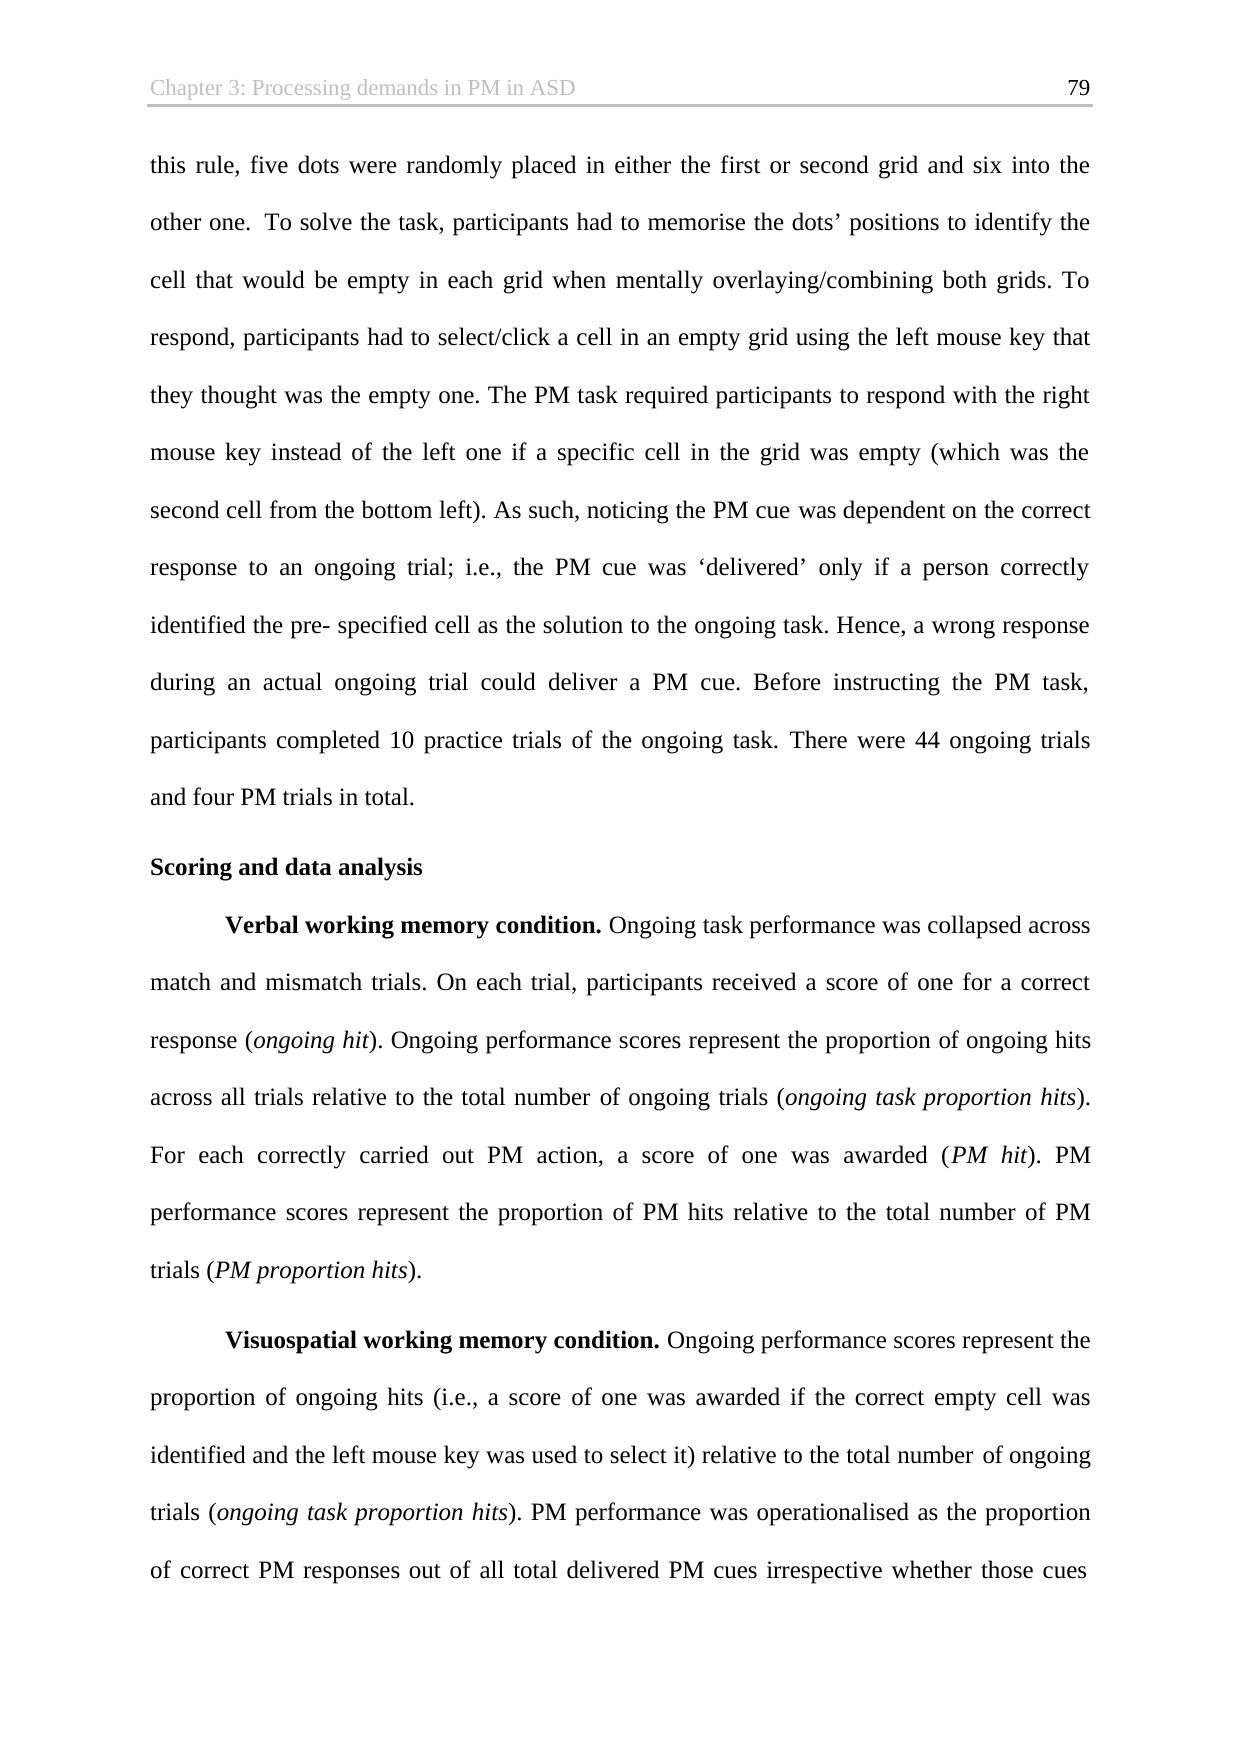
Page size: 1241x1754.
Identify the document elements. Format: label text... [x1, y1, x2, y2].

text Verbal working memory condition. Ongoing task performance was collapsed across match and mismatch trials. On each trial, participants received a score of one for a correct response (ongoing hit). Ongoing performance scores represent the proportion of ongoing hits across all trials relative to the total number of ongoing trials (ongoing task proportion hits). For each correctly carried out PM action, a score of one was awarded (PM hit). PM performance scores represent the proportion of PM hits relative to the total number of PM trials (PM proportion hits). [150, 910, 1091, 1284]
text Visuospatial working memory condition. Ongoing performance scores represent the proportion of ongoing hits (i.e., a score of one was awarded if the correct empty cell was identified and the left mouse key was used to select it) relative to the total number of ongoing trials (ongoing task proportion hits). PM performance was operationalised as the proportion of correct PM responses out of all total delivered PM cues irrespective whether those cues [150, 1325, 1091, 1584]
subtitle Scoring and data analysis [150, 852, 1240, 881]
text this rule, five dots were randomly placed in either the first or second grid and six into the other one. To solve the task, participants had to memorise the dots’ positions to identify the cell that would be empty in each grid when mentally overlaying/combining both grids. To respond, participants had to select/click a cell in an empty grid using the left mouse key that they thought was the empty one. The PM task required participants to respond with the right mouse key instead of the left one if a specific cell in the grid was empty (which was the second cell from the bottom left). As such, noticing the PM cue was dependent on the correct response to an ongoing trial; i.e., the PM cue was ‘delivered’ only if a person correctly identified the pre- specified cell as the solution to the ongoing task. Hence, a wrong response during an actual ongoing trial could deliver a PM cue. Before instructing the PM task, participants completed 10 practice trials of the ongoing task. There were 44 ongoing trials and four PM trials in total. [150, 150, 1091, 811]
